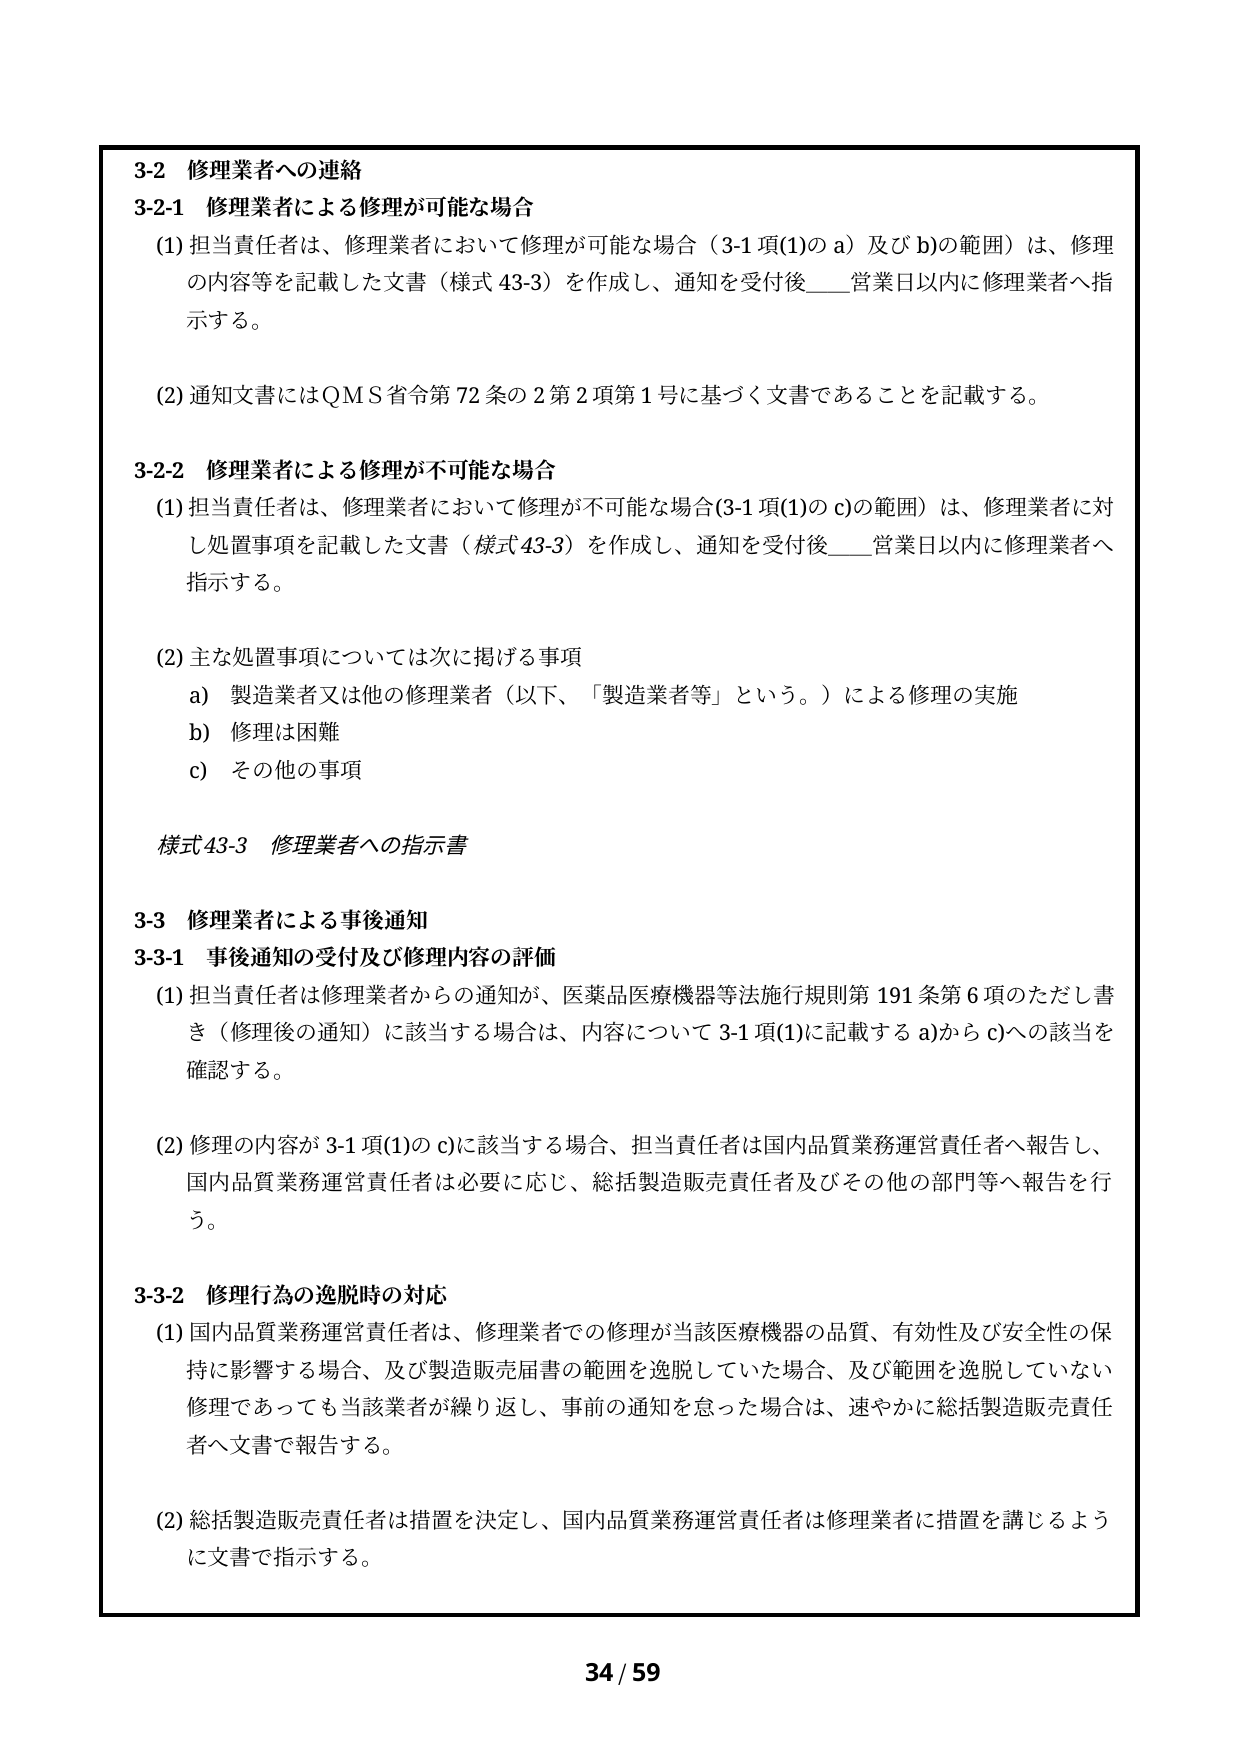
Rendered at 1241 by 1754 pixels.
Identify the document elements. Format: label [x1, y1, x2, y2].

table_header [103, 150, 1135, 1612]
